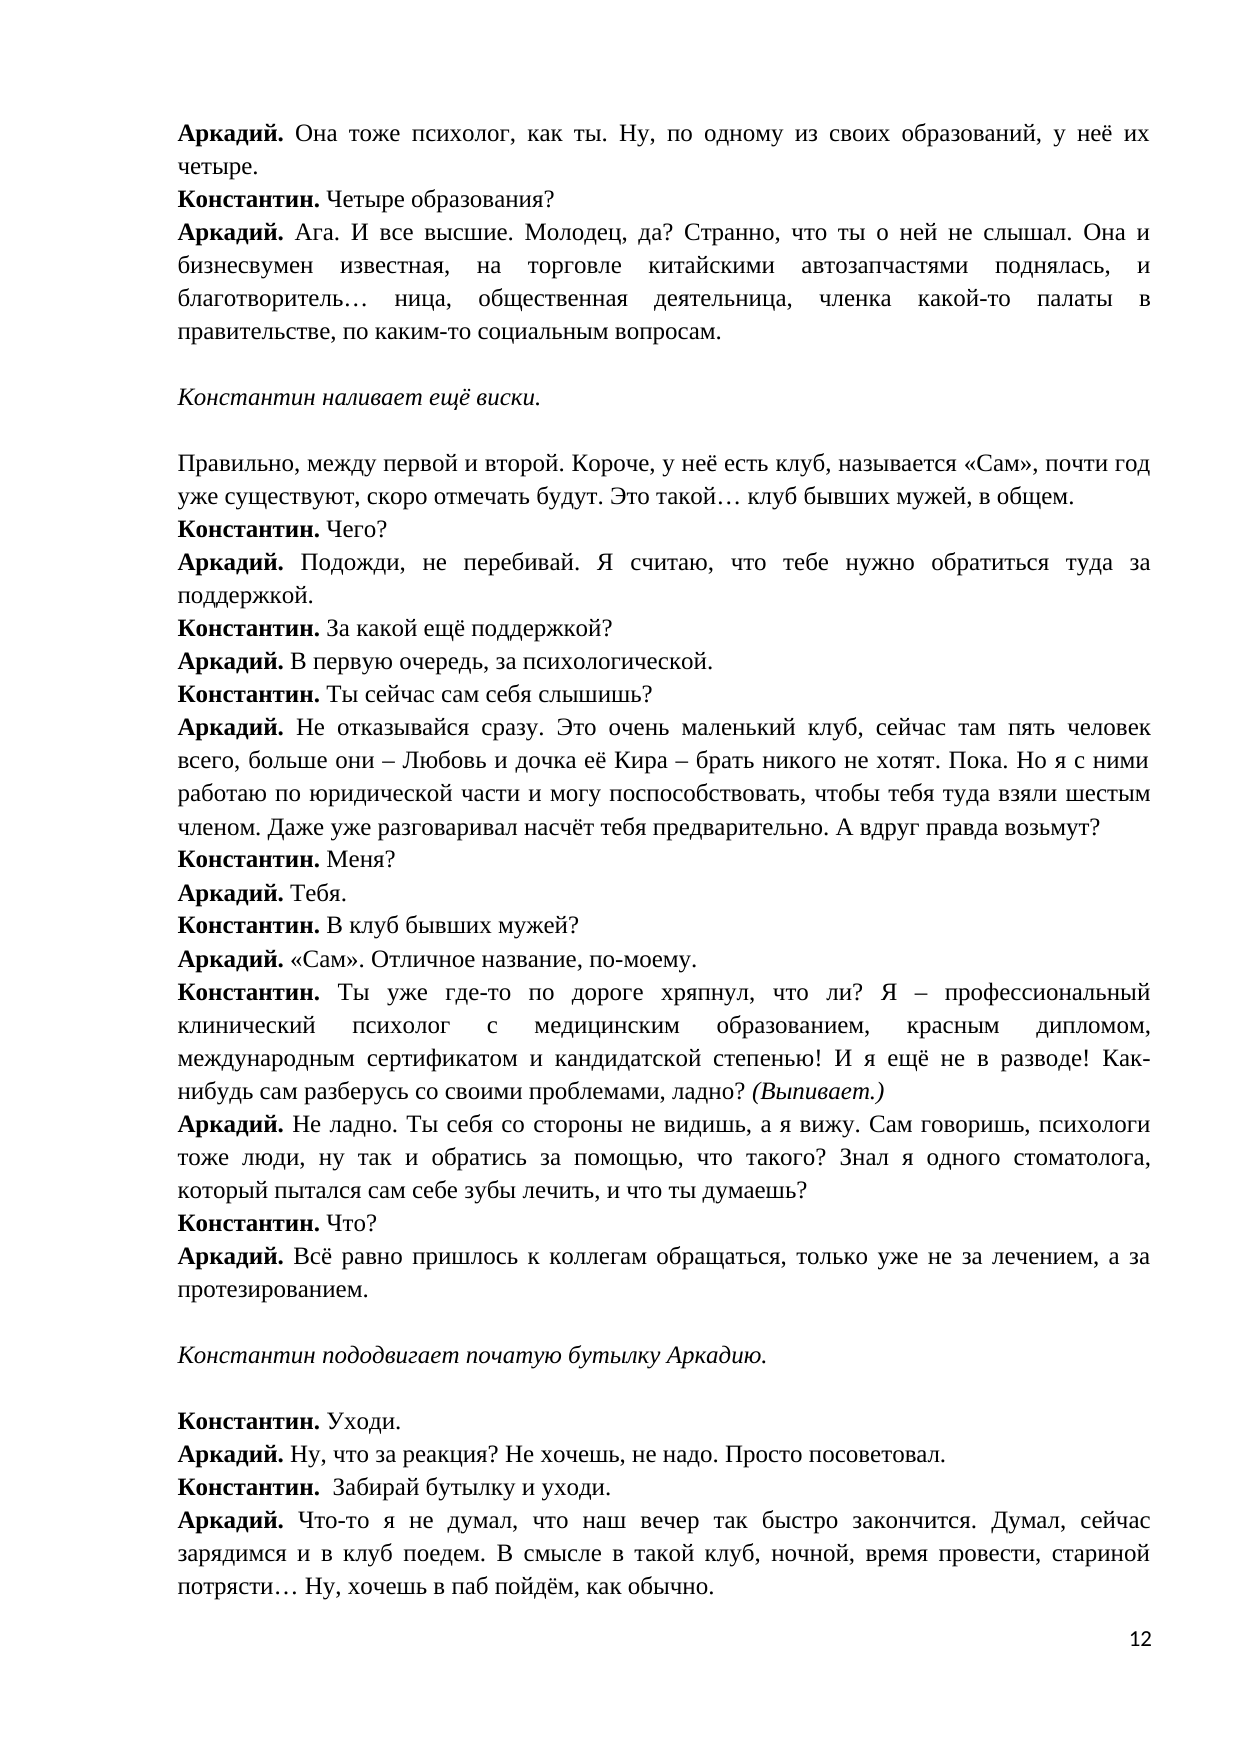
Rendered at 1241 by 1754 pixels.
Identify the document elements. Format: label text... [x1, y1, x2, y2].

text Константин. Ты уже где-то по дороге хряпнул, что ли? Я – профессиональный клинический психолог с медицинским образованием, красным дипломом, международным сертификатом и кандидатской степенью! И я ещё не в разводе! Как-нибудь сам разберусь со своими проблемами, ладно? (Выпивает.) [177, 977, 1152, 1104]
text Константин. Меня? [177, 844, 1152, 873]
text Аркадий. Что-то я не думал, что наш вечер так быстро закончится. Думал, сейчас зарядимся и в клуб поедем. В смысле в такой клуб, ночной, время провести, стариной потрясти… Ну, хочешь в паб пойдём, как обычно. [177, 1505, 1152, 1600]
text Аркадий. Не ладно. Ты себя со стороны не видишь, а я вижу. Сам говоришь, психологи тоже люди, ну так и обратись за помощью, что такого? Знал я одного стоматолога, который пытался сам себе зубы лечить, и что ты думаешь? [177, 1109, 1152, 1203]
text Аркадий. Ага. И все высшие. Молодец, да? Странно, что ты о ней не слышал. Она и бизнесвумен известная, на торговле китайскими автозапчастями поднялась, и благотворитель… ница, общественная деятельница, членка какой-то палаты в правительстве, по каким-то социальным вопросам. [177, 217, 1152, 345]
text Константин. Четыре образования? [177, 184, 1152, 213]
text Аркадий. Подожди, не перебивай. Я считаю, что тебе нужно обратиться туда за поддержкой. [177, 547, 1152, 609]
text Аркадий. Тебя. [177, 878, 1152, 906]
text Аркадий. «Сам». Отличное название, по-моему. [177, 944, 1152, 972]
text Константин. Уходи. [177, 1406, 1152, 1435]
text Константин. За какой ещё поддержкой? [177, 613, 1152, 642]
text Константин. Чего? [177, 514, 1152, 543]
text Правильно, между первой и второй. Короче, у неё есть клуб, называется «Сам», почти год уже существуют, скоро отмечать будут. Это такой… клуб бывших мужей, в общем. [177, 448, 1152, 510]
text Константин. Что? [177, 1208, 1152, 1237]
text Аркадий. Ну, что за реакция? Не хочешь, не надо. Просто посоветовал. [177, 1439, 1152, 1468]
text Константин. В клуб бывших мужей? [177, 911, 1152, 939]
text Аркадий. Не отказывайся сразу. Это очень маленький клуб, сейчас там пять человек всего, больше они – Любовь и дочка её Кира – брать никого не хотят. Пока. Но я с ними работаю по юридической части и могу поспособствовать, чтобы тебя туда взяли шестым членом. Даже уже разговаривал насчёт тебя предварительно. А вдруг правда возьмут? [177, 712, 1152, 840]
text Аркадий. Она тоже психолог, как ты. Ну, по одному из своих образований, у неё их четыре. [177, 118, 1152, 180]
text Константин наливает ещё виски. [177, 382, 1152, 411]
text Аркадий. Всё равно пришлось к коллегам обращаться, только уже не за лечением, а за протезированием. [177, 1241, 1152, 1303]
text Константин пододвигает початую бутылку Аркадию. [177, 1340, 1152, 1369]
text Константин. Забирай бутылку и уходи. [177, 1472, 1152, 1501]
text Аркадий. В первую очередь, за психологической. [177, 646, 1152, 675]
text Константин. Ты сейчас сам себя слышишь? [177, 679, 1152, 708]
